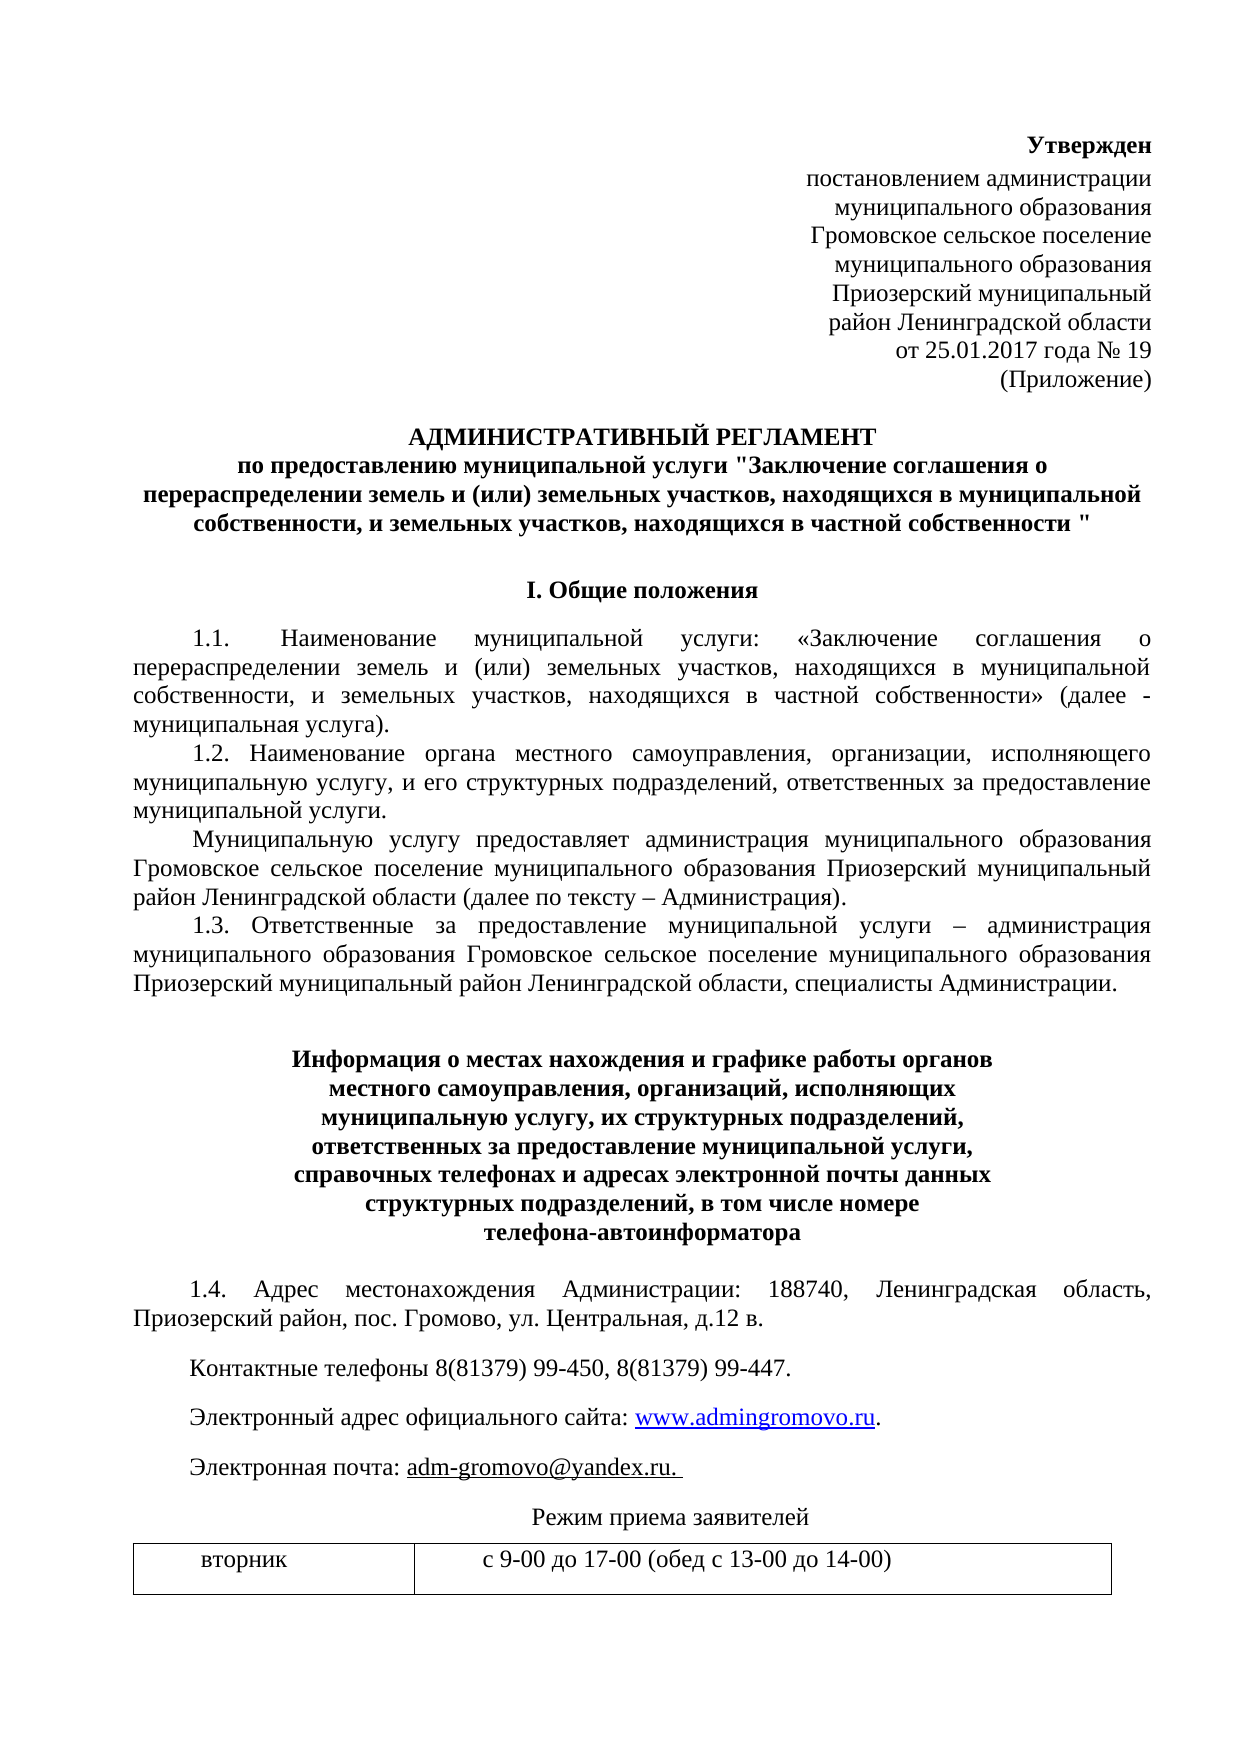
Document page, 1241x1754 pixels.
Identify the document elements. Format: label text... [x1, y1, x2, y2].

text 1.4. Адрес местонахождения Администрации: 188740, Ленинградская область, Приозерский район, пос. Громово, ул. Центральная, д.12 в. [133, 1274, 1152, 1332]
text I. Общие положения [133, 575, 1152, 604]
text муниципального образования [133, 249, 1152, 278]
title по предоставлению муниципальной услуги "Заключение соглашения о перераспределении земель и (или) земельных участков, находящихся в муниципальной собственности, и земельных участков, находящихся в частной собственности " [133, 450, 1152, 537]
text Информация о местах нахождения и графике работы органов [133, 1044, 1152, 1073]
text от 25.01.2017 года № 19 [133, 335, 1152, 364]
text ответственных за предоставление муниципальной услуги, [133, 1131, 1152, 1159]
text Режим приема заявителей [133, 1502, 1152, 1530]
text постановлением администрации [133, 163, 1152, 192]
text муниципальную услугу, их структурных подразделений, [133, 1102, 1152, 1131]
text район Ленинградской области [133, 307, 1152, 335]
text 1.2. Наименование органа местного самоуправления, организации, исполняющего муниципальную услугу, и его структурных подразделений, ответственных за предоставление муниципальной услуги. [133, 738, 1152, 824]
text телефона-автоинформатора [133, 1217, 1152, 1246]
text Электронный адрес официального сайта: www.admingromovo.ru. [133, 1402, 1152, 1431]
list Наименование муниципальной услуги: «Заключение соглашения о перераспределении земель и (или) земельных участков, находящихся в муниципальной собственности, и земельных участков, находящихся в частной собственности» (далее - муниципальная услуга). [133, 623, 1152, 738]
text АДМИНИСТРАТИВНЫЙ РЕГЛАМЕНТ [133, 422, 1152, 450]
text справочных телефонах и адресах электронной почты данных [133, 1159, 1152, 1188]
table_header вторник [134, 1544, 414, 1593]
subtitle Утвержден [133, 130, 1152, 158]
text (Приложение) [133, 364, 1152, 393]
text структурных подразделений, в том числе номере [133, 1188, 1152, 1217]
table_header с 9-00 до 17-00 (обед с 13-00 до 14-00) [415, 1544, 1111, 1593]
text Громовское сельское поселение [133, 220, 1152, 249]
text Муниципальную услугу предоставляет администрация муниципального образования Громовское сельское поселение муниципального образования Приозерский муниципальный район Ленинградской области (далее по тексту – Администрация). [133, 824, 1152, 910]
text муниципального образования [133, 192, 1152, 220]
text местного самоуправления, организаций, исполняющих [133, 1073, 1152, 1102]
text Контактные телефоны 8(81379) 99-450, 8(81379) 99-447. [133, 1353, 1152, 1382]
text 1.3. Ответственные за предоставление муниципальной услуги – администрация муниципального образования Громовское сельское поселение муниципального образования Приозерский муниципальный район Ленинградской области, специалисты Администрации. [133, 910, 1152, 997]
text Электронная почта: adm-gromovo@yandex.ru. [133, 1452, 1152, 1481]
text Приозерский муниципальный [133, 278, 1152, 307]
